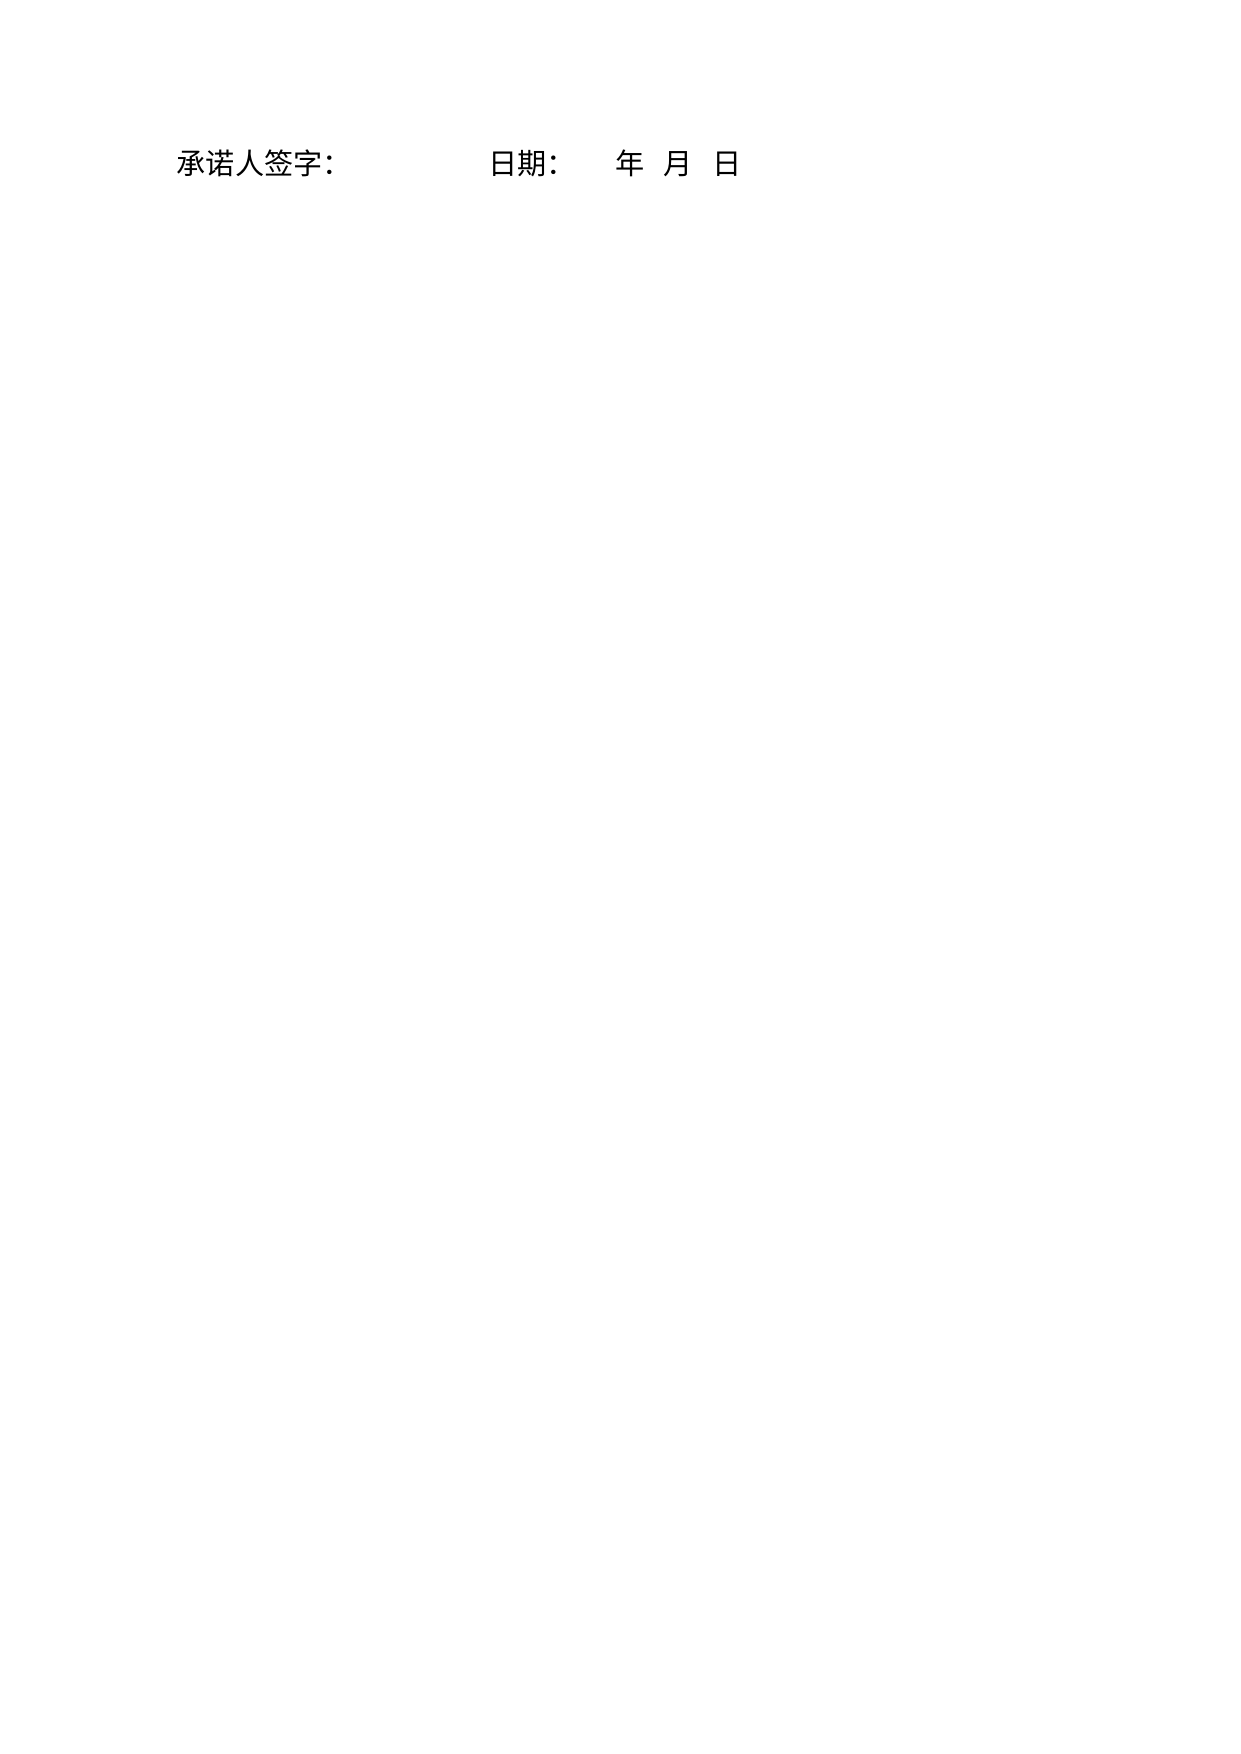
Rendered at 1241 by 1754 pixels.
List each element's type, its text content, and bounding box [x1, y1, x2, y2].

text 承诺人签字： 日期： 年 月 日 [118, 129, 1122, 194]
